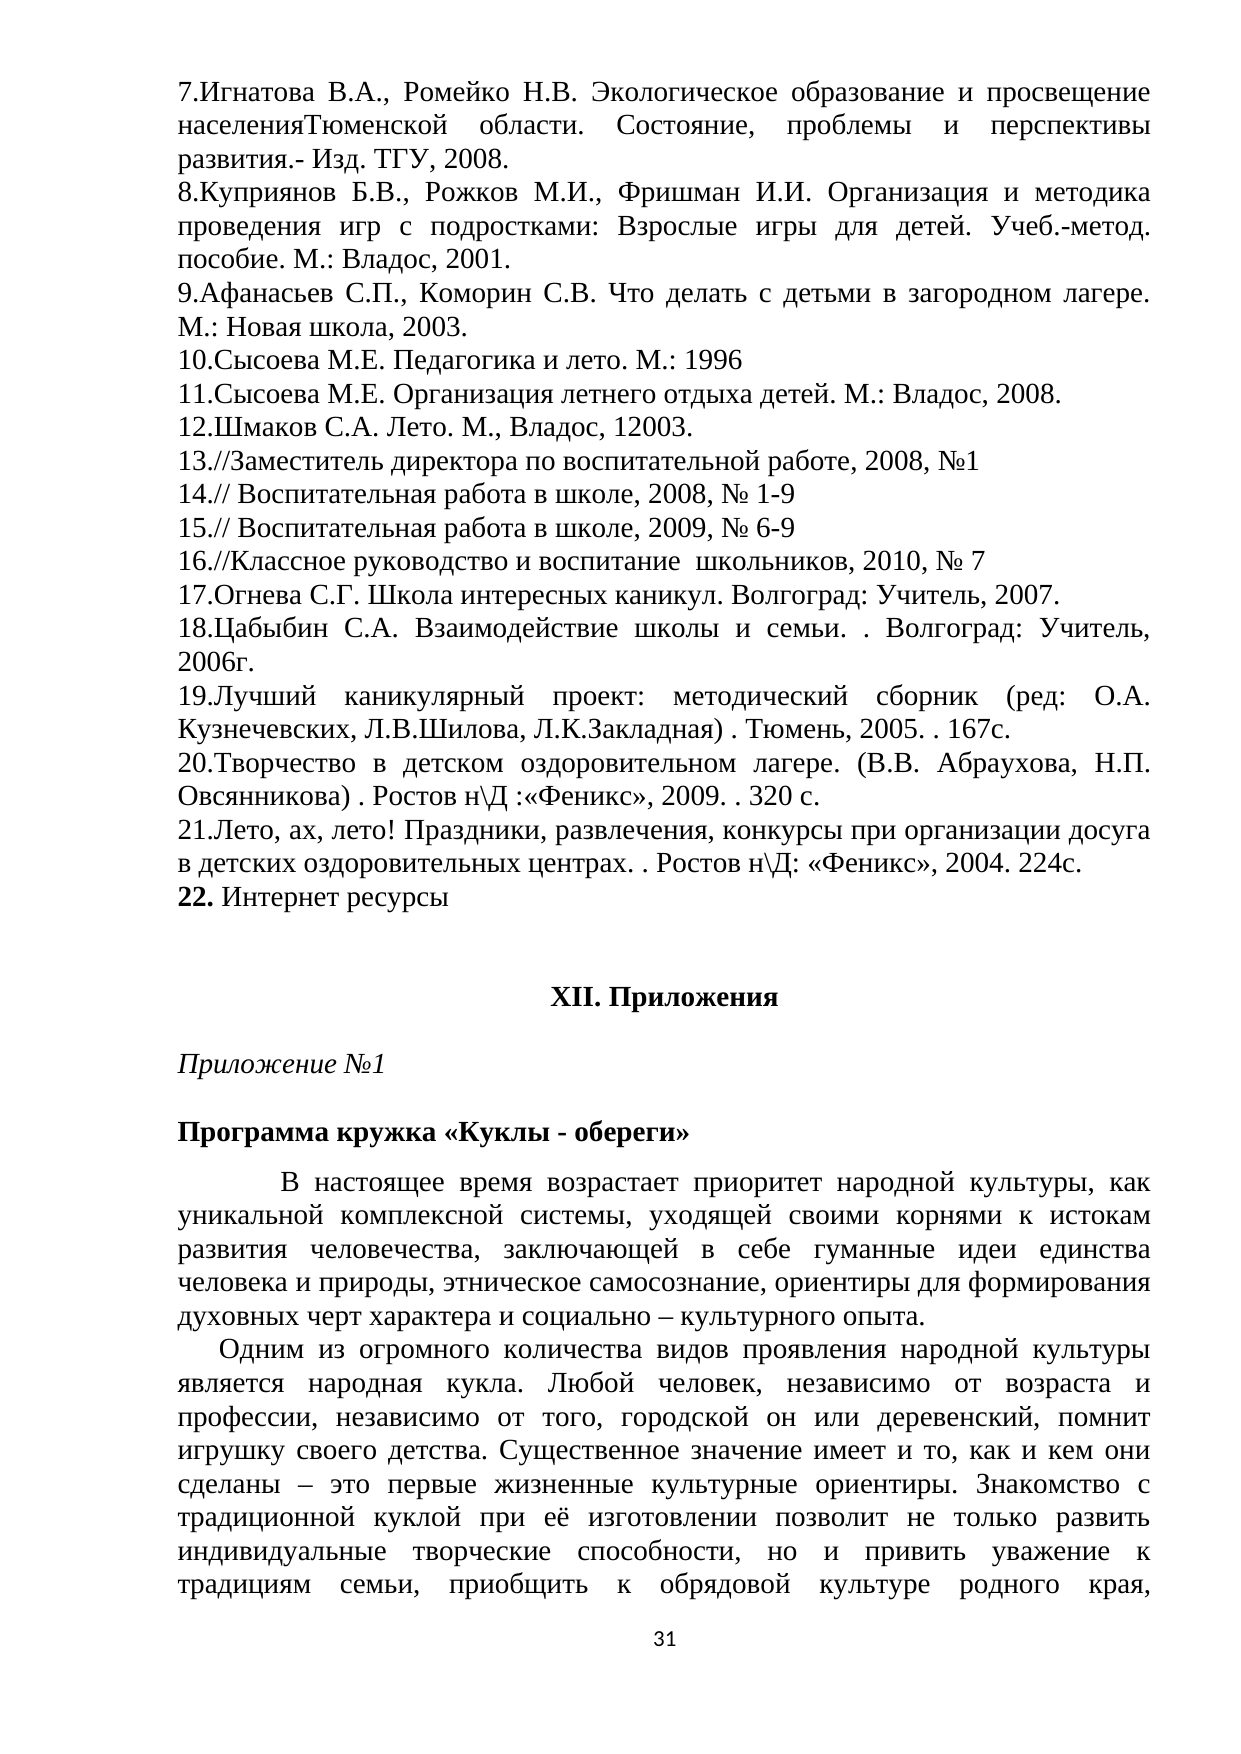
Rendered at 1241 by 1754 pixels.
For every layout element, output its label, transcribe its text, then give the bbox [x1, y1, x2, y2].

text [177, 1332, 1152, 1600]
text ХII. Приложения [177, 979, 1152, 1013]
text 19.Лучший каникулярный проект: методический сборник (ред: О.А. Кузнечевских, Л.В.Шилова, Л.К.Закладная) . Тюмень, 2005. . 167с. [177, 678, 1152, 745]
text Программа кружка «Куклы - обереги» [177, 1114, 1152, 1147]
text Приложение №1 [177, 1047, 1152, 1080]
text 21.Лето, ах, лето! Праздники, развлечения, конкурсы при организации досуга в детских оздоровительных центрах. . Ростов н\Д: «Феникс», 2004. 224с. [177, 812, 1152, 879]
text 8.Куприянов Б.В., Рожков М.И., Фришман И.И. Организация и методика проведения игр с подростками: Взрослые игры для детей. Учеб.-метод. пособие. М.: Владос, 2001. [177, 174, 1152, 275]
text 10.Сысоева М.Е. Педагогика и лето. М.: 1996 [177, 342, 1152, 376]
text 13.//Заместитель директора по воспитательной работе, 2008, №1 [177, 443, 1152, 476]
text 17.Огнева С.Г. Школа интересных каникул. Волгоград: Учитель, 2007. [177, 577, 1152, 611]
text 11.Сысоева М.Е. Организация летнего отдыха детей. М.: Владос, 2008. [177, 376, 1152, 409]
text 18.Цабыбин С.А. Взаимодействие школы и семьи. . Волгоград: Учитель, 2006г. [177, 611, 1152, 678]
text 15.// Воспитательная работа в школе, 2009, № 6-9 [177, 510, 1152, 543]
text 9.Афанасьев С.П., Коморин С.В. Что делать с детьми в загородном лагере. М.: Новая школа, 2003. [177, 275, 1152, 342]
text 12.Шмаков С.А. Лето. М., Владос, 12003. [177, 409, 1152, 443]
text 14.// Воспитательная работа в школе, 2008, № 1-9 [177, 476, 1152, 510]
text 16.//Классное руководство и воспитание школьников, 2010, № 7 [177, 543, 1152, 577]
text В настоящее время возрастает приоритет народной культуры, как уникальной комплексной системы, уходящей своими корнями к истокам развития человечества, заключающей в себе гуманные идеи единства человека и природы, этническое самосознание, ориентиры для формирования духовных черт характера и социально – культурного опыта. [177, 1164, 1152, 1332]
text 20.Творчество в детском оздоровительном лагере. (В.В. Абраухова, Н.П. Овсянникова) . Ростов н\Д :«Феникс», 2009. . 320 с. [177, 745, 1152, 812]
text 22. Интернет ресурсы [177, 879, 1152, 912]
text 7.Игнатова В.А., Ромейко Н.В. Экологическое образование и просвещение населенияТюменской области. Состояние, проблемы и перспективы развития.- Изд. ТГУ, 2008. [177, 74, 1152, 174]
